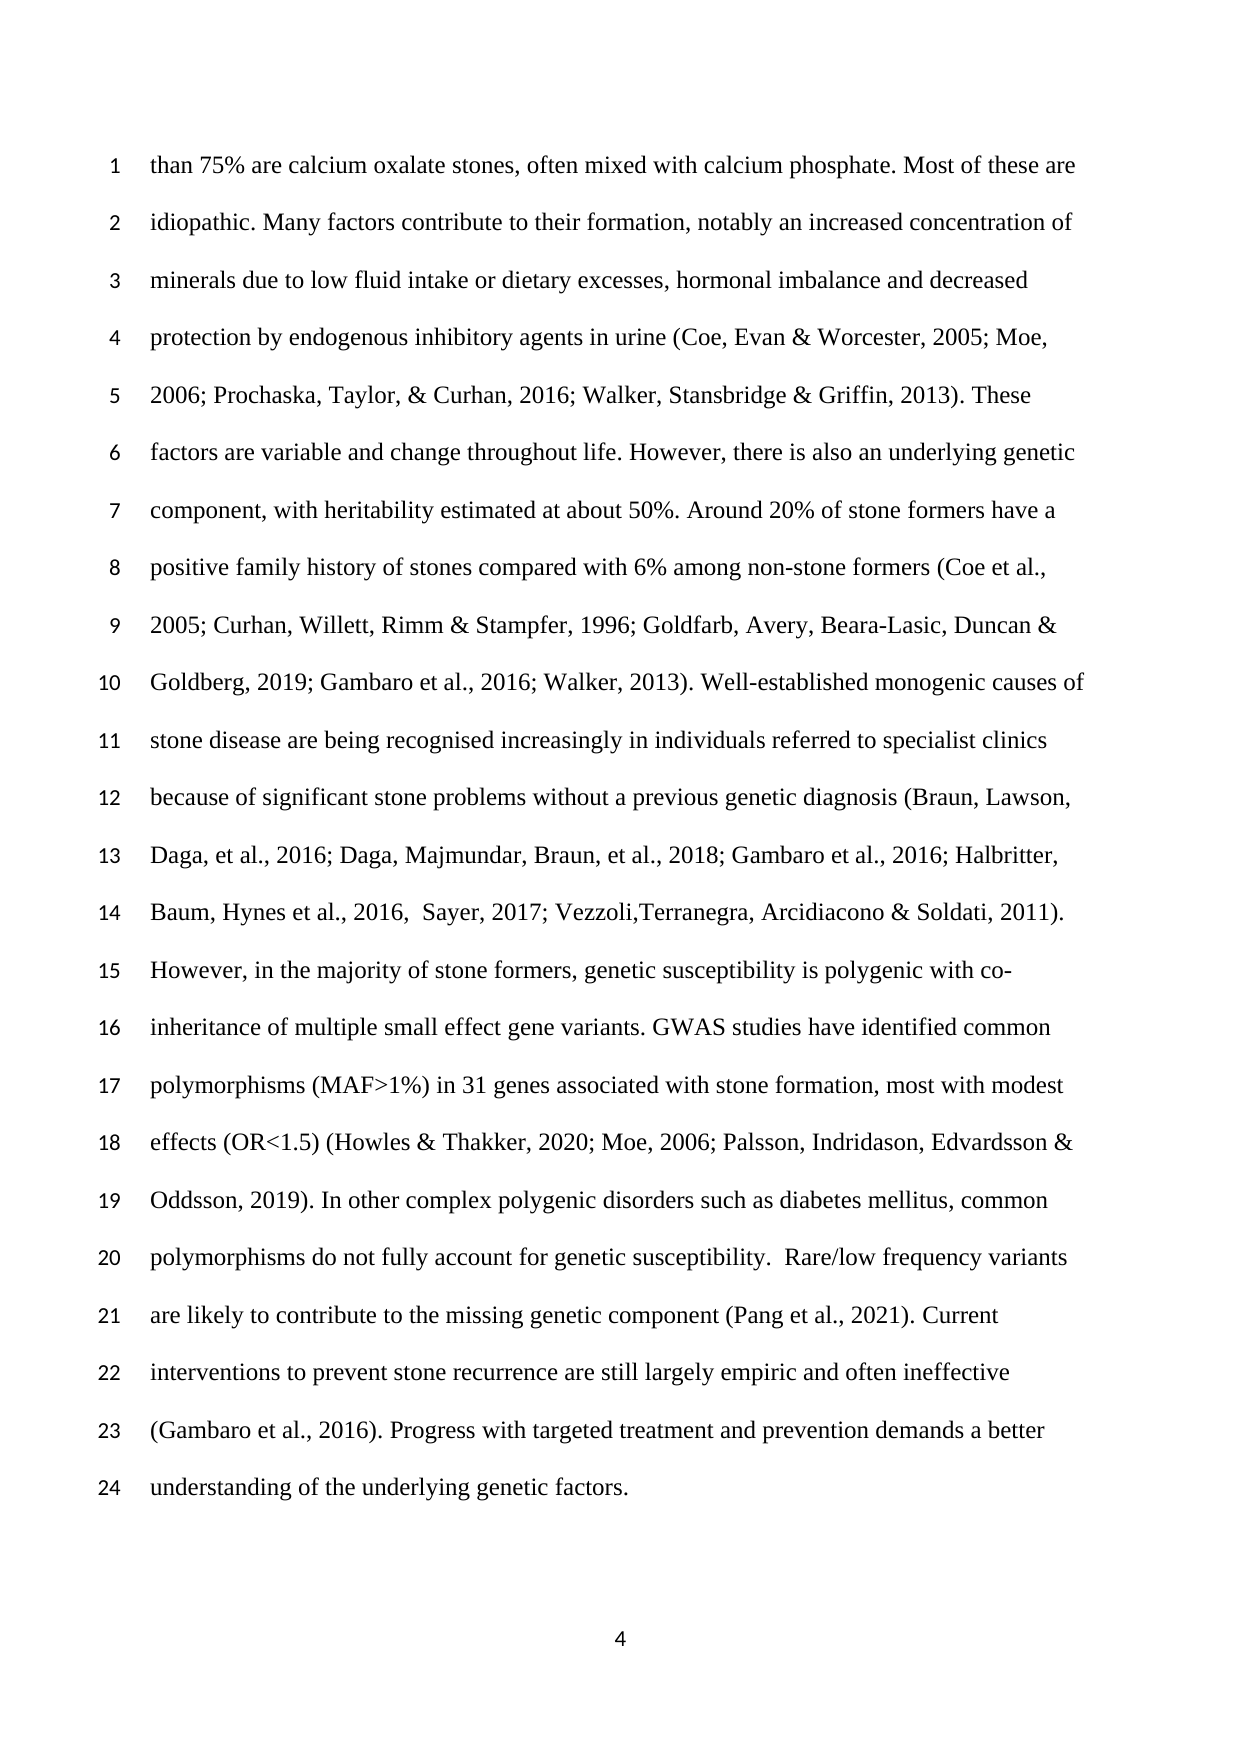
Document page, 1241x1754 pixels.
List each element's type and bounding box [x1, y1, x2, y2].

text [150, 150, 1090, 1501]
